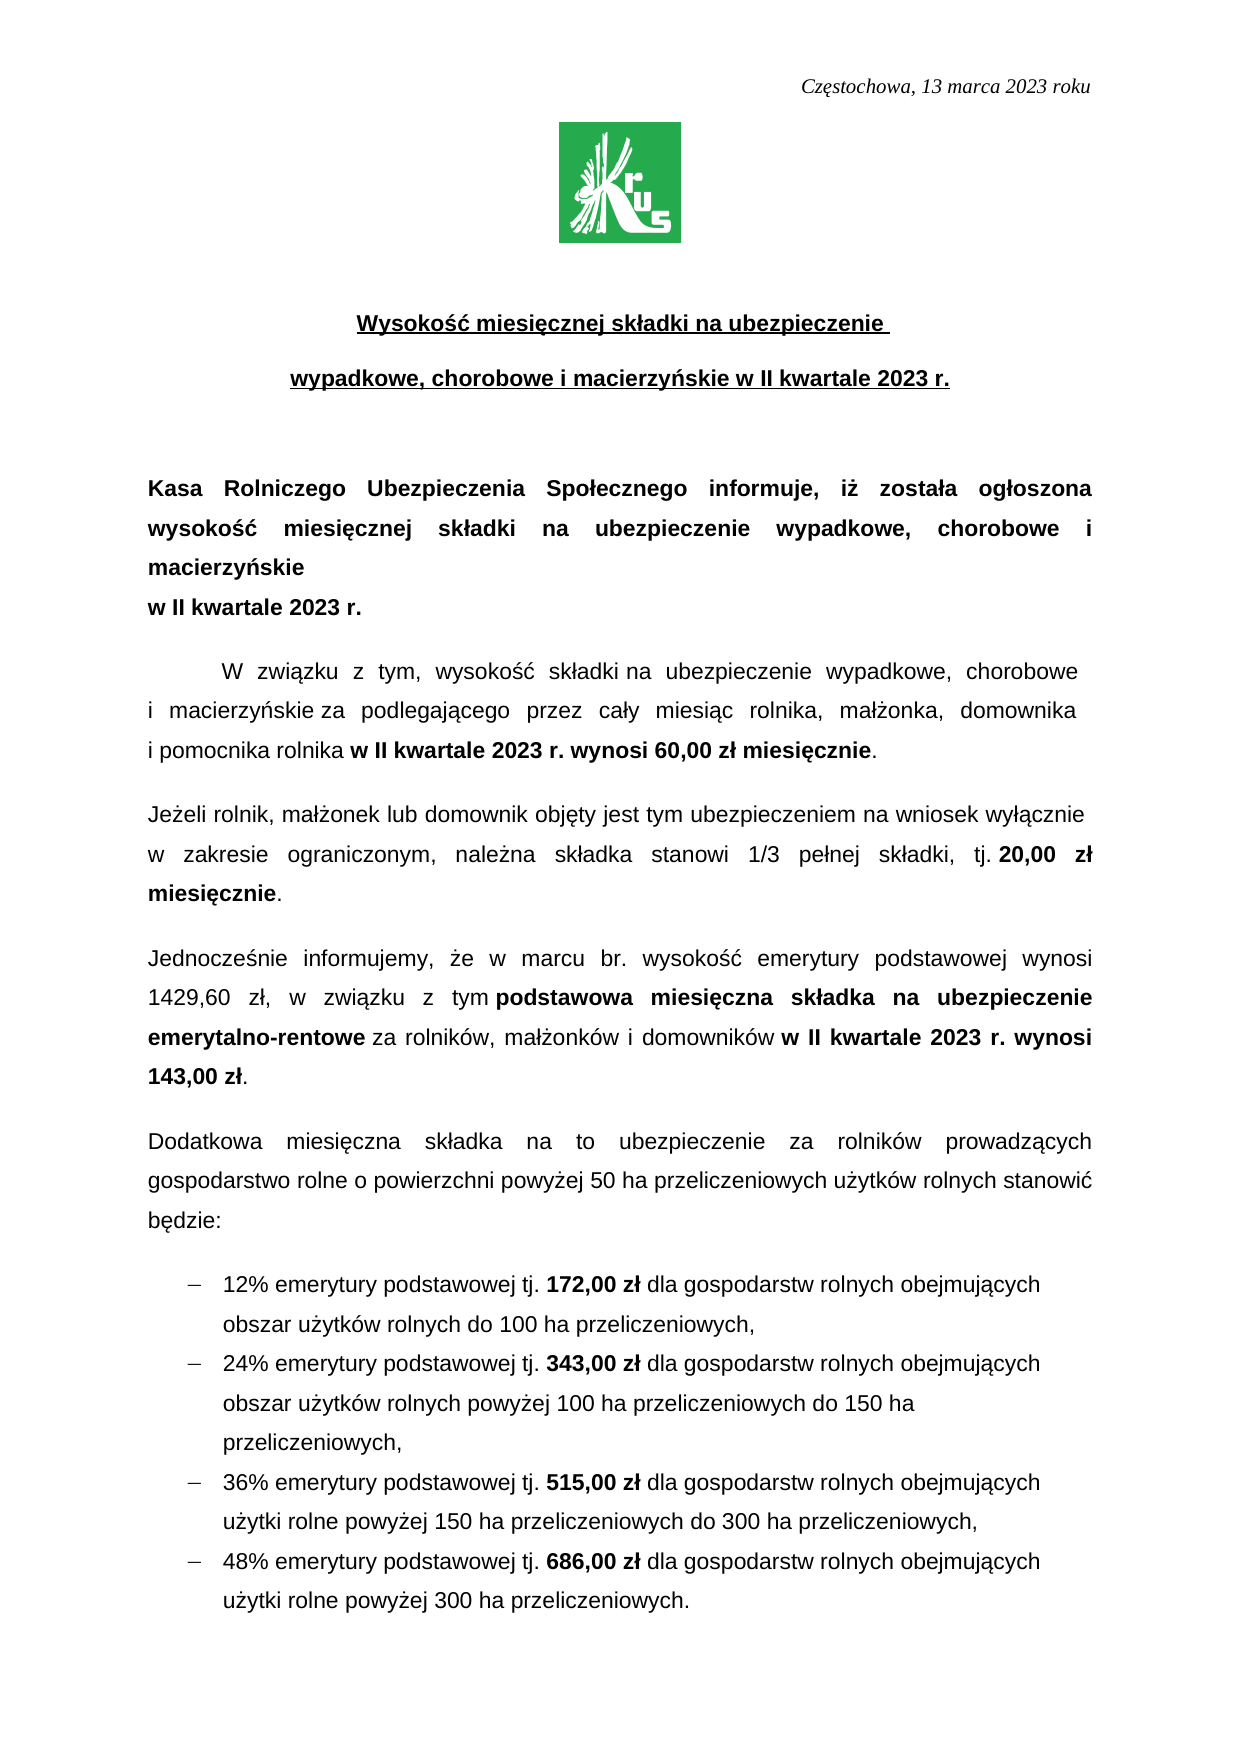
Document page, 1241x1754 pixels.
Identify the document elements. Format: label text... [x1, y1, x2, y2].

list 36% emerytury podstawowej tj. 515,00 zł dla gospodarstw rolnych obejmujących użytki rolne powyżej 150 ha przeliczeniowych do 300 ha przeliczeniowych, [185, 1469, 1093, 1534]
list 24% emerytury podstawowej tj. 343,00 zł dla gospodarstw rolnych obejmujących obszar użytków rolnych powyżej 100 ha przeliczeniowych do 150 ha przeliczeniowych, [185, 1350, 1093, 1456]
text W związku z tym, wysokość składki na ubezpieczenie wypadkowe, chorobowe i macierzyńskie za podlegającego przez cały miesiąc rolnika, małżonka, domownika i pomocnika rolnika w II kwartale 2023 r. wynosi 60,00 zł miesięcznie. [148, 658, 1093, 763]
list 12% emerytury podstawowej tj. 172,00 zł dla gospodarstw rolnych obejmujących obszar użytków rolnych do 100 ha przeliczeniowych, [185, 1271, 1093, 1337]
text Jeżeli rolnik, małżonek lub domownik objęty jest tym ubezpieczeniem na wniosek wyłącznie w zakresie ograniczonym, należna składka stanowi 1/3 pełnej składki, tj. 20,00 zł miesięcznie. [148, 801, 1093, 907]
text Jednocześnie informujemy, że w marcu br. wysokość emerytury podstawowej wynosi 1429,60 zł, w związku z tym podstawowa miesięczna składka na ubezpieczenie emerytalno-rentowe za rolników, małżonków i domowników w II kwartale 2023 r. wynosi 143,00 zł. [148, 945, 1093, 1090]
text Kasa Rolniczego Ubezpieczenia Społecznego informuje, iż została ogłoszona wysokość miesięcznej składki na ubezpieczenie wypadkowe, chorobowe i macierzyńskie w II kwartale 2023 r. [148, 475, 1093, 620]
subtitle Wysokość miesięcznej składki na ubezpieczenie [148, 309, 1093, 336]
text Dodatkowa miesięczna składka na to ubezpieczenie za rolników prowadzących gospodarstwo rolne o powierzchni powyżej 50 ha przeliczeniowych użytków rolnych stanowić będzie: [148, 1128, 1093, 1233]
list 48% emerytury podstawowej tj. 686,00 zł dla gospodarstw rolnych obejmujących użytki rolne powyżej 300 ha przeliczeniowych. [185, 1548, 1093, 1613]
subtitle wypadkowe, chorobowe i macierzyńskie w II kwartale 2023 r. [148, 365, 1093, 391]
